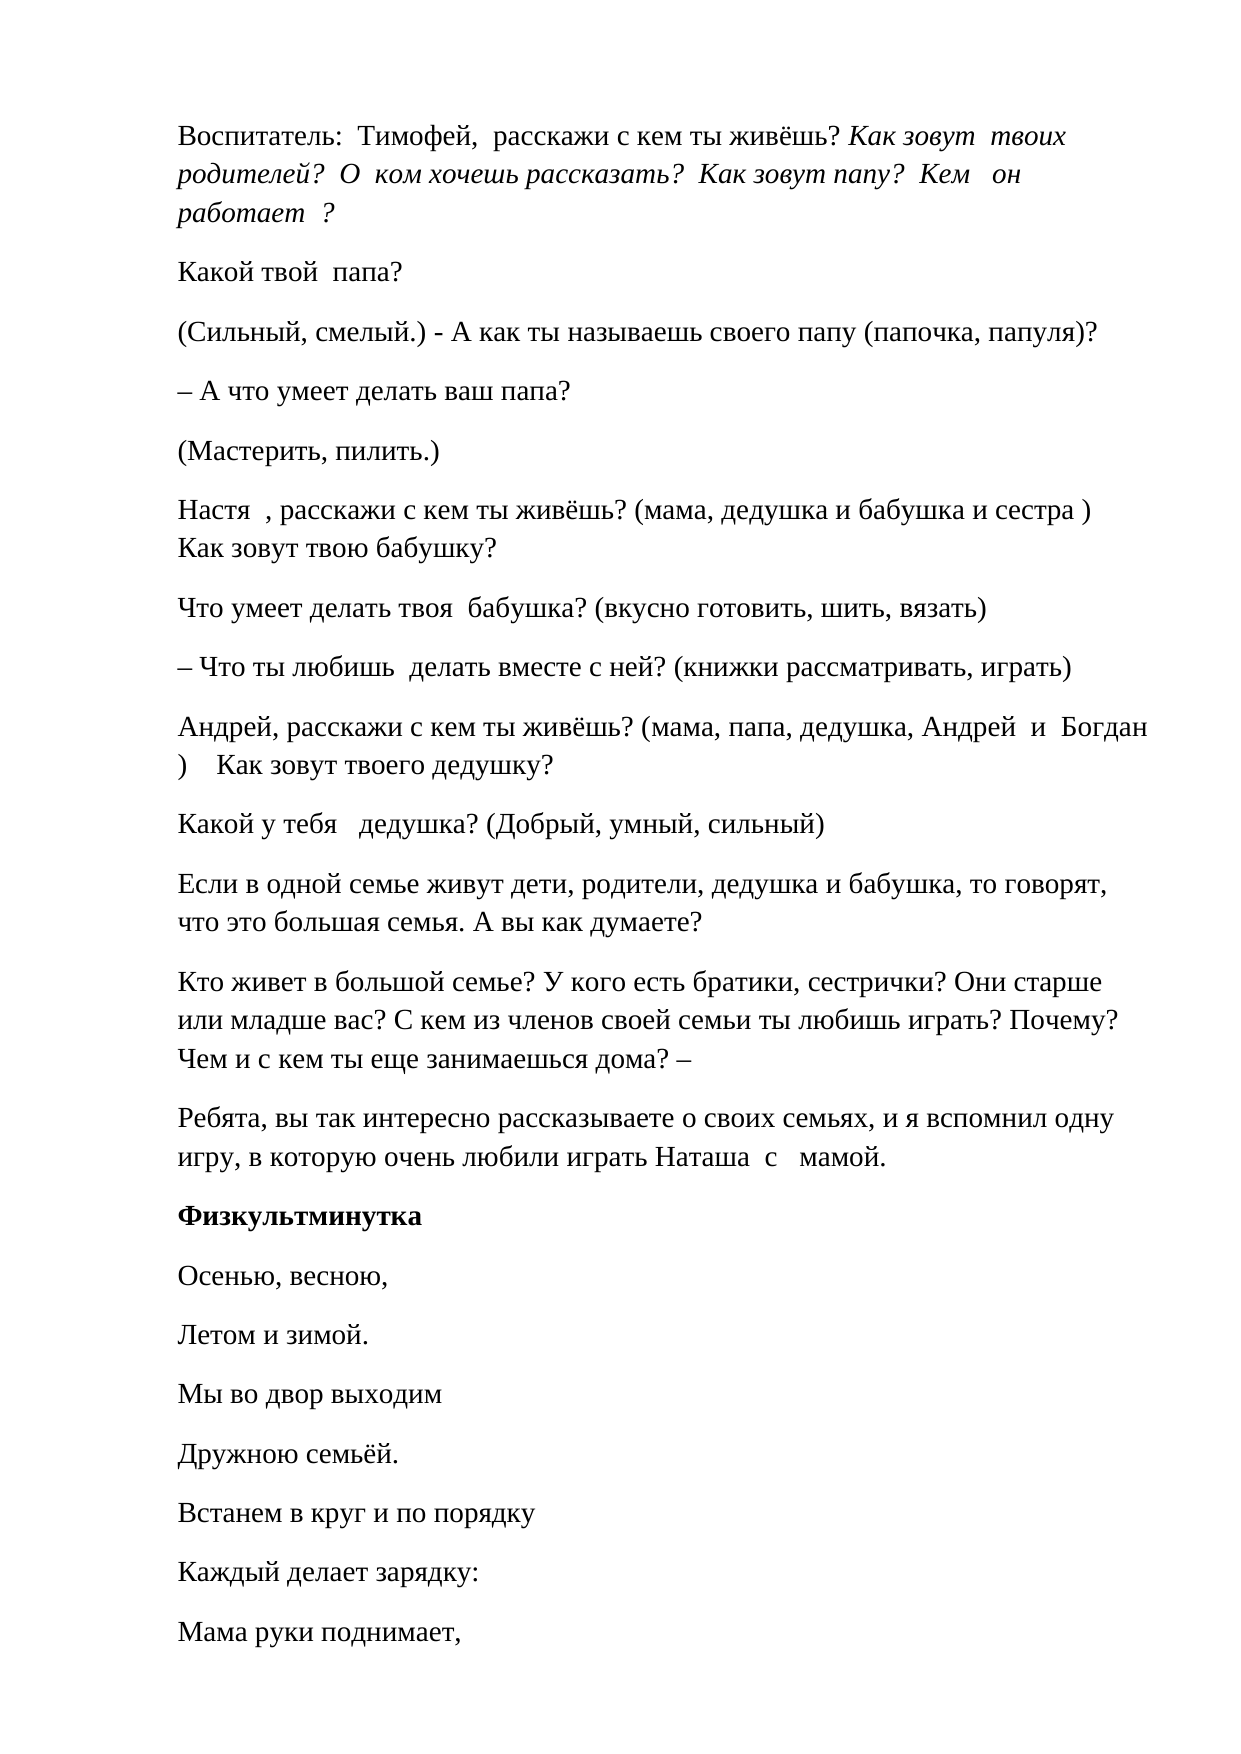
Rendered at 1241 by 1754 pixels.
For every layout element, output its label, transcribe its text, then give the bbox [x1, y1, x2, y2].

text (Сильный, смелый.) - А как ты называешь своего папу (папочка, папуля)? [177, 314, 1152, 347]
text Какой твой папа? [177, 254, 1152, 288]
text Андрей, расскажи с кем ты живёшь? (мама, папа, дедушка, Андрей и Богдан ) Как зовут твоего дедушку? [177, 709, 1152, 781]
text Каждый делает зарядку: [177, 1554, 1152, 1588]
text Настя , расскажи с кем ты живёшь? (мама, дедушка и бабушка и сестра ) Как зовут твою бабушку? [177, 492, 1152, 564]
text Воспитатель: Тимофей, расскажи с кем ты живёшь? Как зовут твоих родителей? О ком хочешь рассказать? Как зовут папу? Кем он работает ? [177, 118, 1152, 229]
text – А что умеет делать ваш папа? [177, 373, 1152, 407]
text Что умеет делать твоя бабушка? (вкусно готовить, шить, вязать) [177, 590, 1152, 623]
text Дружною семьёй. [177, 1436, 1152, 1469]
text Летом и зимой. [177, 1317, 1152, 1351]
text Какой у тебя дедушка? (Добрый, умный, сильный) [177, 807, 1152, 840]
text Мы во двор выходим [177, 1376, 1152, 1410]
text Кто живет в большой семье? У кого есть братики, сестрички? Они старше или младше вас? С кем из членов своей семьи ты любишь играть? Почему? Чем и с кем ты еще занимаешься дома? – [177, 964, 1152, 1074]
text Ребята, вы так интересно рассказываете о своих семьях, и я вспомнил одну игру, в которую очень любили играть Наташа с мамой. [177, 1100, 1152, 1172]
text Мама руки поднимает, [177, 1614, 1152, 1647]
text (Мастерить, пилить.) [177, 433, 1152, 466]
text Если в одной семье живут дети, родители, дедушка и бабушка, то говорят, что это большая семья. А вы как думаете? [177, 866, 1152, 938]
text Осенью, весною, [177, 1258, 1152, 1291]
text Физкультминутка [177, 1198, 1152, 1232]
text Встанем в круг и по порядку [177, 1495, 1152, 1529]
text – Что ты любишь делать вместе с ней? (книжки рассматривать, играть) [177, 649, 1152, 683]
